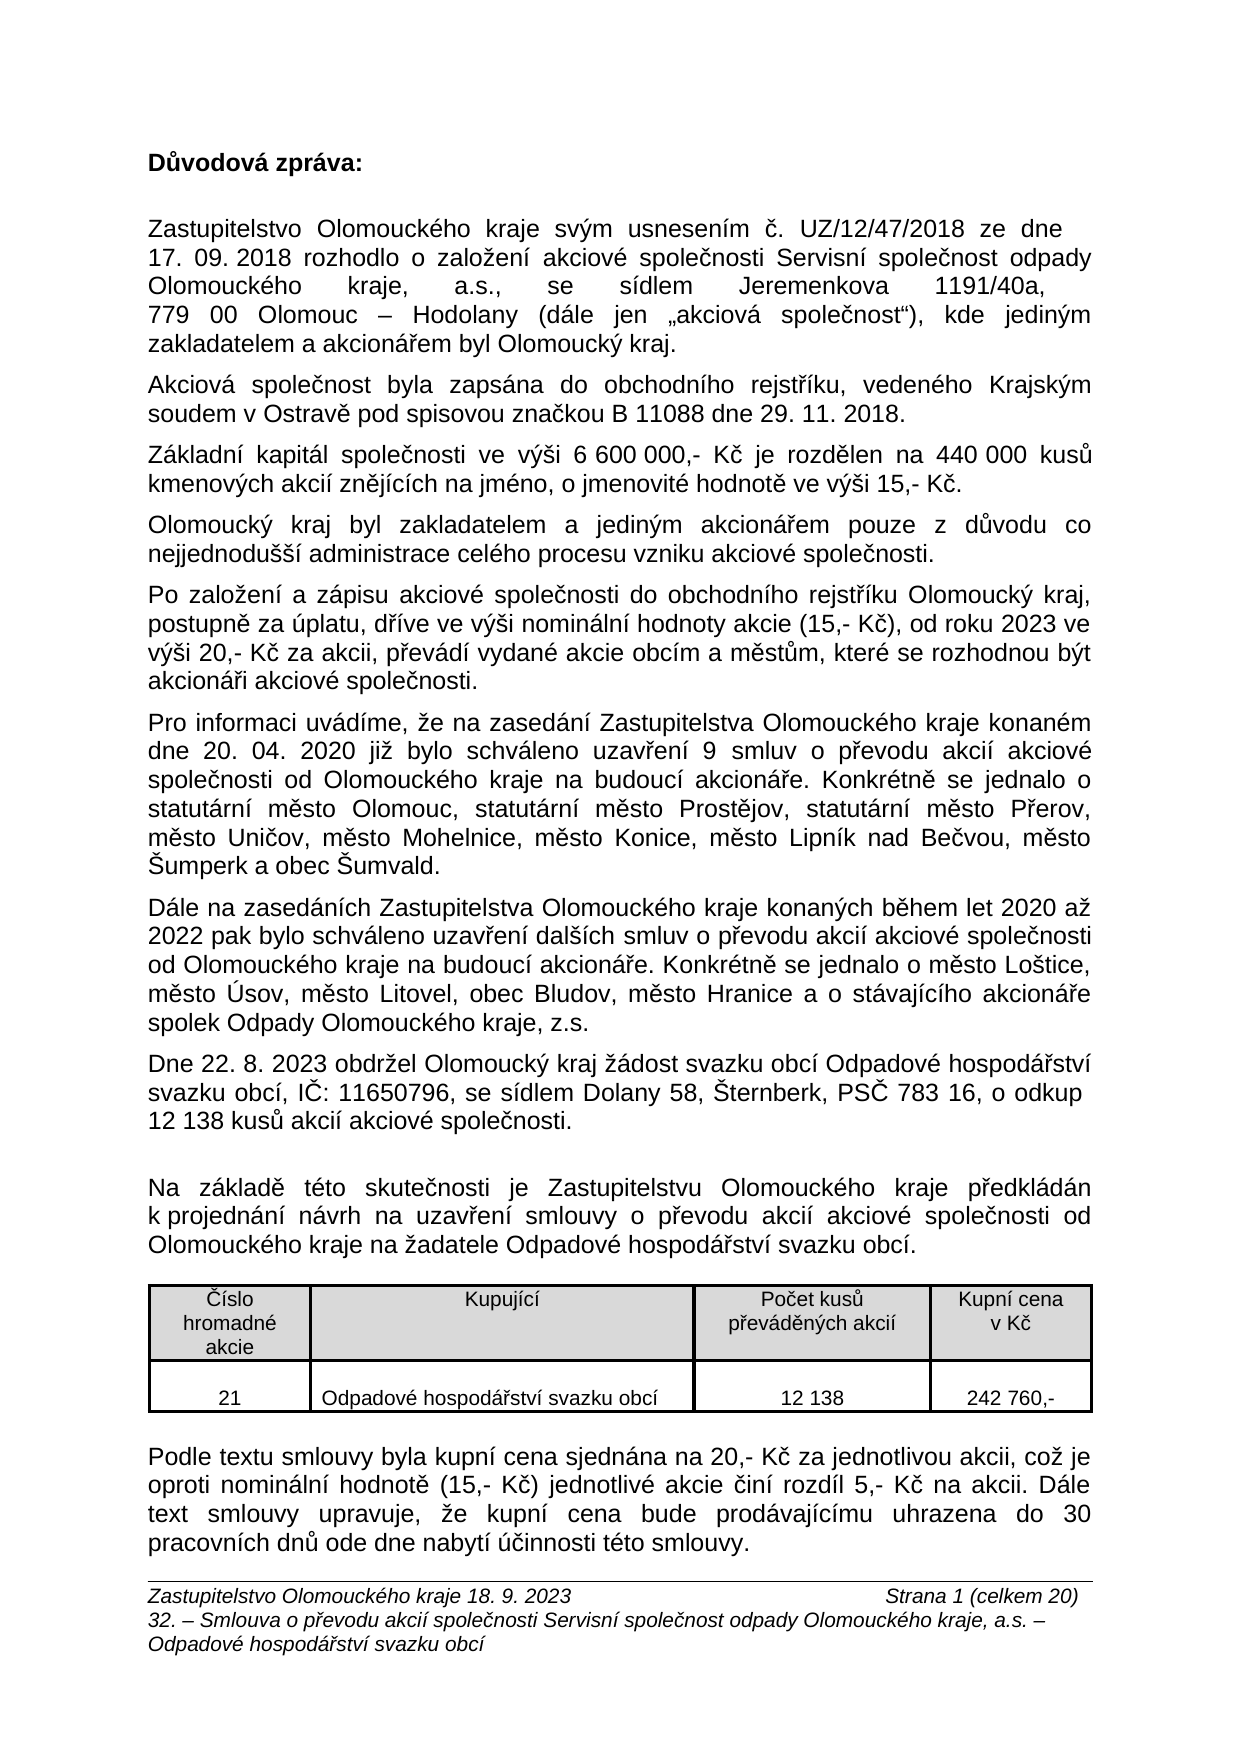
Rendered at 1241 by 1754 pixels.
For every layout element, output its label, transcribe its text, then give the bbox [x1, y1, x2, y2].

text Dále na zasedáních Zastupitelstva Olomouckého kraje konaných během let 2020 až 2022 pak bylo schváleno uzavření dalších smluv o převodu akcií akciové společnosti od Olomouckého kraje na budoucí akcionáře. Konkrétně se jednalo o město Loštice, město Úsov, město Litovel, obec Bludov, město Hranice a o stávajícího akcionáře spolek Odpady Olomouckého kraje, z.s. [148, 893, 1093, 1036]
text Na základě této skutečnosti je Zastupitelstvu Olomouckého kraje předkládán k projednání návrh na uzavření smlouvy o převodu akcií akciové společnosti od Olomouckého kraje na žadatele Odpadové hospodářství svazku obcí. [148, 1173, 1093, 1259]
table_cell 12 138 [696, 1362, 929, 1410]
text Zastupitelstvo Olomouckého kraje svým usnesením č. UZ/12/47/2018 ze dne 17. 09. 2018 rozhodlo o založení akciové společnosti Servisní společnost odpady Olomouckého kraje, a.s., se sídlem Jeremenkova 1191/40a, 779 00 Olomouc – Hodolany (dále jen „akciová společnost“), kde jediným zakladatelem a akcionářem byl Olomoucký kraj. [148, 214, 1093, 358]
table_header Číslo hromadné akcie [151, 1287, 309, 1359]
table_header Počet kusů převáděných akcií [696, 1287, 929, 1359]
table_cell Odpadové hospodářství svazku obcí [312, 1362, 692, 1410]
text Akciová společnost byla zapsána do obchodního rejstříku, vedeného Krajským soudem v Ostravě pod spisovou značkou B 11088 dne 29. 11. 2018. [148, 370, 1093, 428]
text Olomoucký kraj byl zakladatelem a jediným akcionářem pouze z důvodu co nejjednodušší administrace celého procesu vzniku akciové společnosti. [148, 510, 1093, 568]
text Po založení a zápisu akciové společnosti do obchodního rejstříku Olomoucký kraj, postupně za úplatu, dříve ve výši nominální hodnoty akcie (15,- Kč), od roku 2023 ve výši 20,- Kč za akcii, převádí vydané akcie obcím a městům, které se rozhodnou být akcionáři akciové společnosti. [148, 580, 1093, 695]
table_cell 21 [151, 1362, 309, 1410]
table_header Kupní cena v Kč [932, 1287, 1090, 1359]
table_header Kupující [312, 1287, 692, 1359]
text Základní kapitál společnosti ve výši 6 600 000,- Kč je rozdělen na 440 000 kusů kmenových akcií znějících na jméno, o jmenovité hodnotě ve výši 15,- Kč. [148, 440, 1093, 498]
text Podle textu smlouvy byla kupní cena sjednána na 20,- Kč za jednotlivou akcii, což je oproti nominální hodnotě (15,- Kč) jednotlivé akcie činí rozdíl 5,- Kč na akcii. Dále text smlouvy upravuje, že kupní cena bude prodávajícímu uhrazena do 30 pracovních dnů ode dne nabytí účinnosti této smlouvy. [148, 1442, 1093, 1557]
text Pro informaci uvádíme, že na zasedání Zastupitelstva Olomouckého kraje konaném dne 20. 04. 2020 již bylo schváleno uzavření 9 smluv o převodu akcií akciové společnosti od Olomouckého kraje na budoucí akcionáře. Konkrétně se jednalo o statutární město Olomouc, statutární město Prostějov, statutární město Přerov, město Uničov, město Mohelnice, město Konice, město Lipník nad Bečvou, město Šumperk a obec Šumvald. [148, 708, 1093, 880]
table_cell 242 760,- [932, 1362, 1090, 1410]
text Dne 22. 8. 2023 obdržel Olomoucký kraj žádost svazku obcí Odpadové hospodářství svazku obcí, IČ: 11650796, se sídlem Dolany 58, Šternberk, PSČ 783 16, o odkup 12 138 kusů akcií akciové společnosti. [148, 1049, 1093, 1135]
text Důvodová zpráva: [148, 148, 1093, 176]
